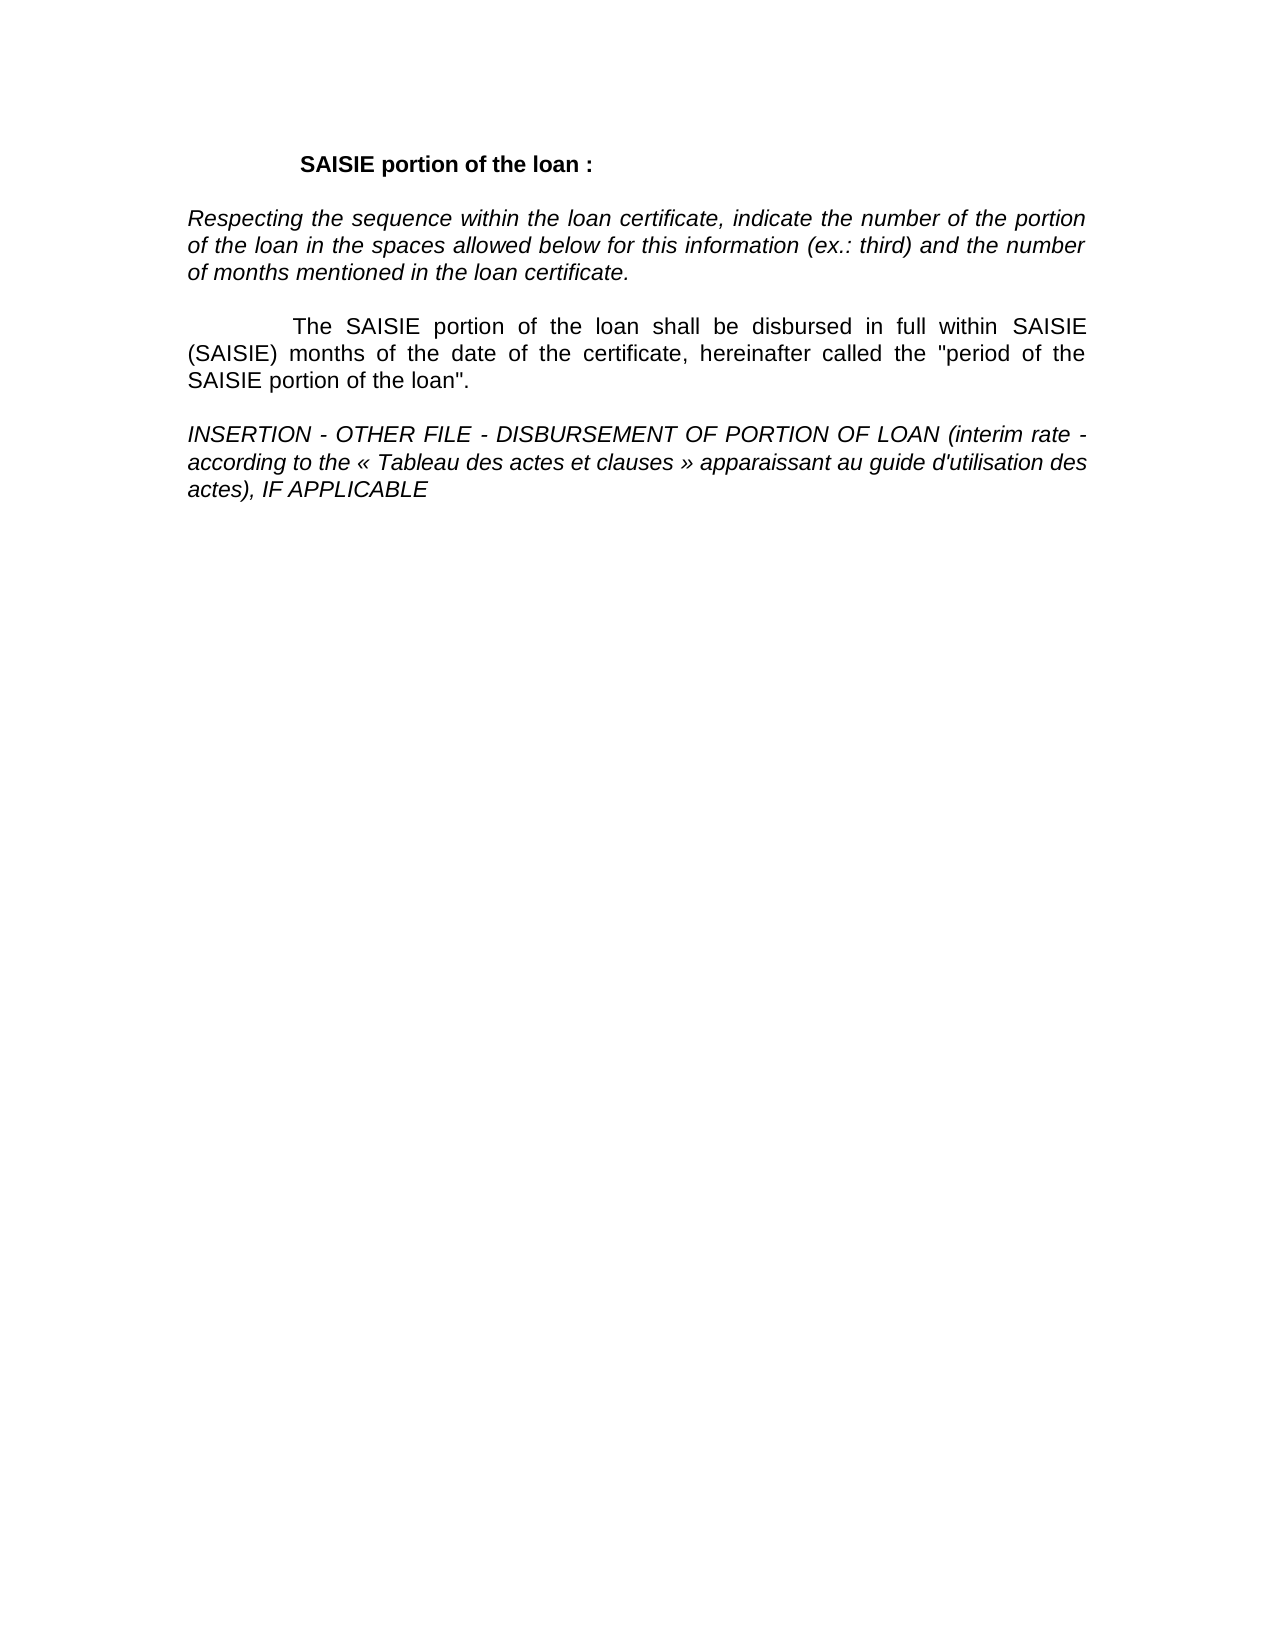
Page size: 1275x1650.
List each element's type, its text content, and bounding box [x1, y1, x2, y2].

text SAISIE portion of the loan : [187, 150, 1087, 177]
text The SAISIE portion of the loan shall be disbursed in full within SAISIE (SAISIE) months of the date of the certificate, hereinafter called the "period of the SAISIE portion of the loan". [187, 312, 1087, 394]
text INSERTION - OTHER FILE - DISBURSEMENT OF PORTION OF LOAN (interim rate - according to the « Tableau des actes et clauses » apparaissant au guide d'utilisation des actes), IF APPLICABLE [187, 421, 1087, 502]
